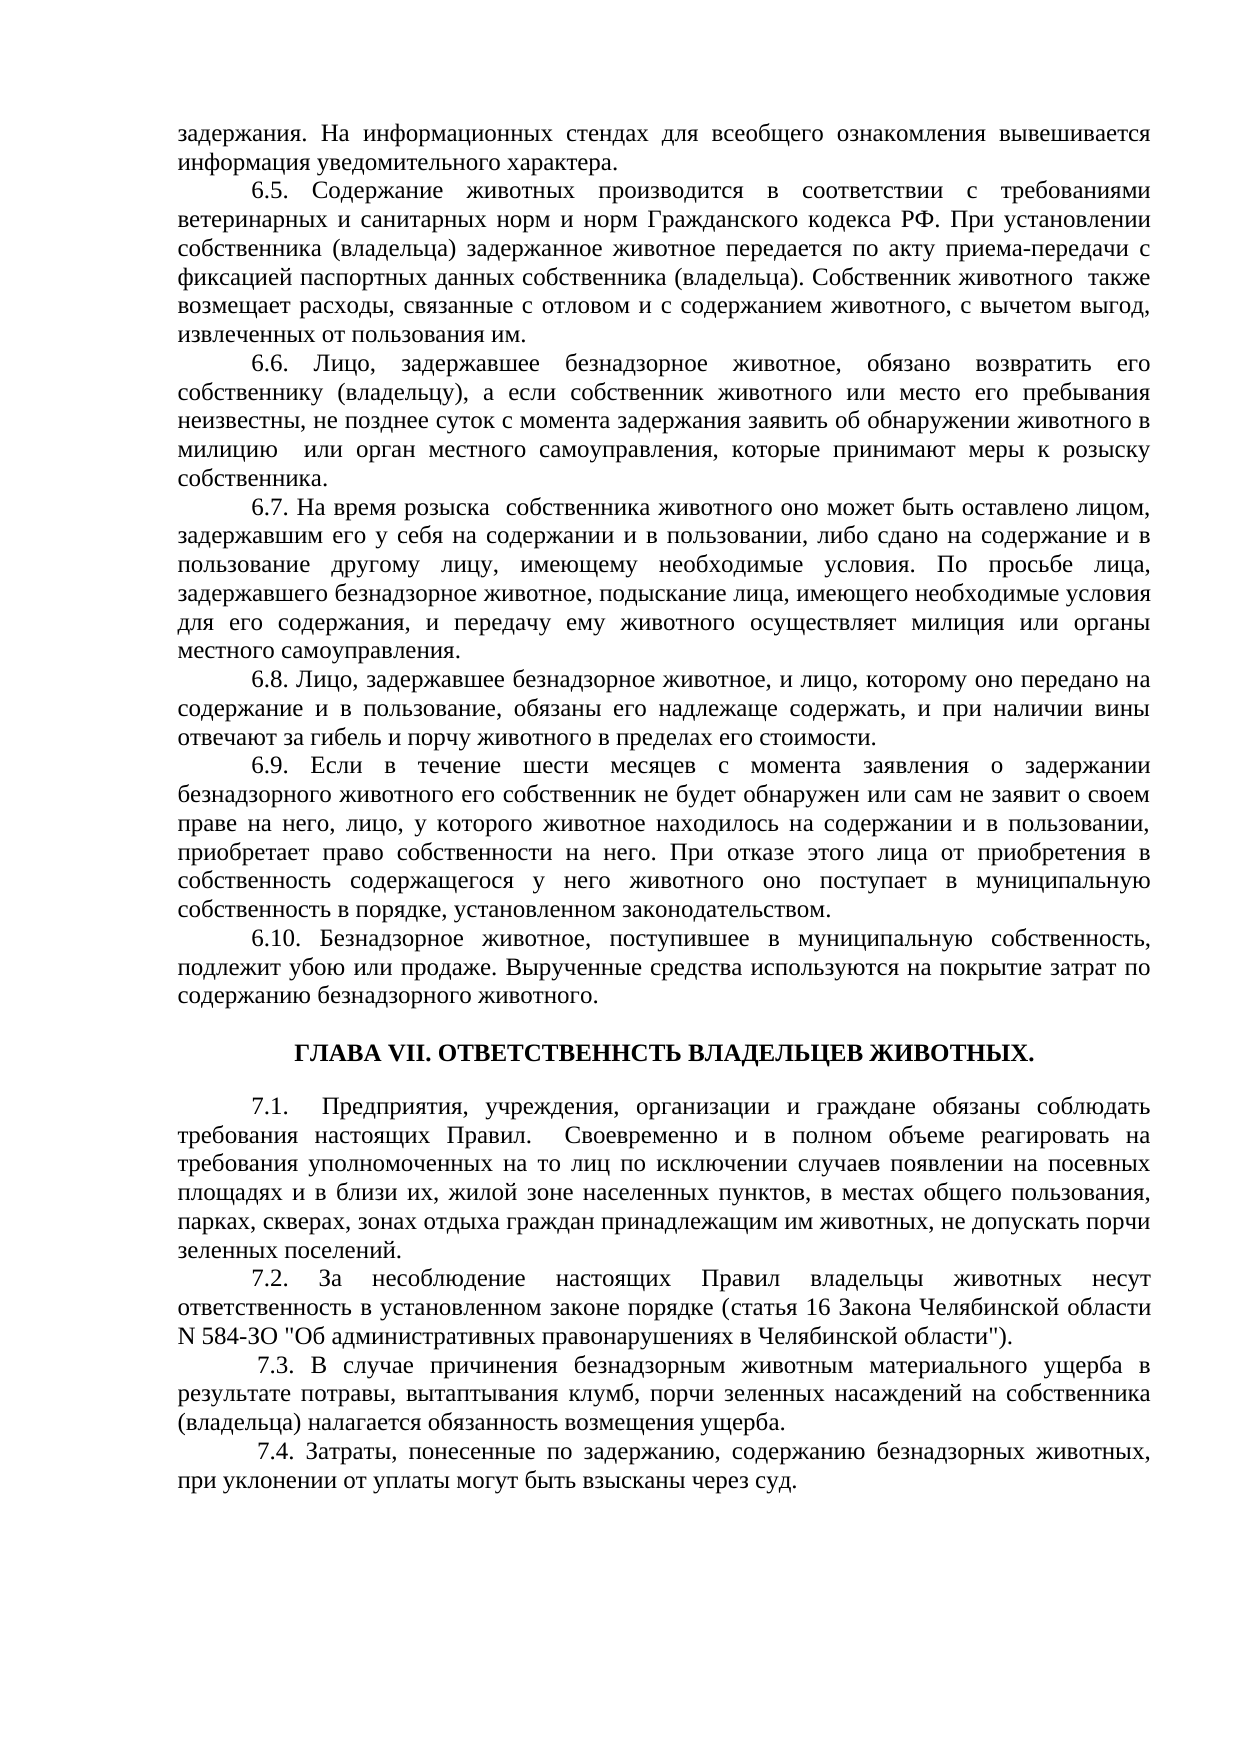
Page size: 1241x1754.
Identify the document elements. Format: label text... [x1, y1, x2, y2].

text 6.9. Если в течение шести месяцев с момента заявления о задержании безнадзорного животного его собственник не будет обнаружен или сам не заявит о своем праве на него, лицо, у которого животное находилось на содержании и в пользовании, приобретает право собственности на него. При отказе этого лица от приобретения в собственность содержащегося у него животного оно поступает в муниципальную собственность в порядке, установленном законодательством. [177, 751, 1152, 923]
text 6.8. Лицо, задержавшее безнадзорное животное, и лицо, которому оно передано на содержание и в пользование, обязаны его надлежаще содержать, и при наличии вины отвечают за гибель и порчу животного в пределах его стоимости. [177, 664, 1152, 751]
text 7.3. В случае причинения безнадзорным животным материального ущерба в результате потравы, вытаптывания клумб, порчи зеленных насаждений на собственника (владельца) налагается обязанность возмещения ущерба. [177, 1350, 1152, 1436]
text 7.1. Предприятия, учреждения, организации и граждане обязаны соблюдать требования настоящих Правил. Своевременно и в полном объеме реагировать на требования уполномоченных на то лиц по исключении случаев появлении на посевных площадях и в близи их, жилой зоне населенных пунктов, в местах общего пользования, парках, скверах, зонах отдыха граждан принадлежащим им животных, не допускать порчи зеленных поселений. [177, 1091, 1152, 1263]
text 7.2. За несоблюдение настоящих Правил владельцы животных несут ответственность в установленном законе порядке (статья 16 Закона Челябинской области N 584-ЗО "Об административных правонарушениях в Челябинской области"). [177, 1263, 1152, 1350]
text 6.10. Безнадзорное животное, поступившее в муниципальную собственность, подлежит убою или продаже. Вырученные средства используются на покрытие затрат по содержанию безнадзорного животного. [177, 923, 1152, 1009]
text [177, 118, 1152, 176]
text 6.5. Содержание животных производится в соответствии с требованиями ветеринарных и санитарных норм и норм Гражданского кодекса РФ. При установлении собственника (владельца) задержанное животное передается по акту приема-передачи с фиксацией паспортных данных собственника (владельца). Собственник животного также возмещает расходы, связанные с отловом и с содержанием животного, с вычетом выгод, извлеченных от пользования им. [177, 176, 1152, 348]
text 6.7. На время розыска собственника животного оно может быть оставлено лицом, задержавшим его у себя на содержании и в пользовании, либо сдано на содержание и в пользование другому лицу, имеющему необходимые условия. По просьбе лица, задержавшего безнадзорное животное, подыскание лица, имеющего необходимые условия для его содержания, и передачу ему животного осуществляет милиция или органы местного самоуправления. [177, 492, 1152, 664]
text 6.6. Лицо, задержавшее безнадзорное животное, обязано возвратить его собственнику (владельцу), а если собственник животного или место его пребывания неизвестны, не позднее суток с момента задержания заявить об обнаружении животного в милицию или орган местного самоуправления, которые принимают меры к розыску собственника. [177, 348, 1152, 492]
text ГЛАВА VIΙ. ОТВЕТСТВЕННСТЬ ВЛАДЕЛЬЦЕВ ЖИВОТНЫХ. [177, 1038, 1152, 1067]
text 7.4. Затраты, понесенные по задержанию, содержанию безнадзорных животных, при уклонении от уплаты могут быть взысканы через суд. [177, 1436, 1152, 1493]
